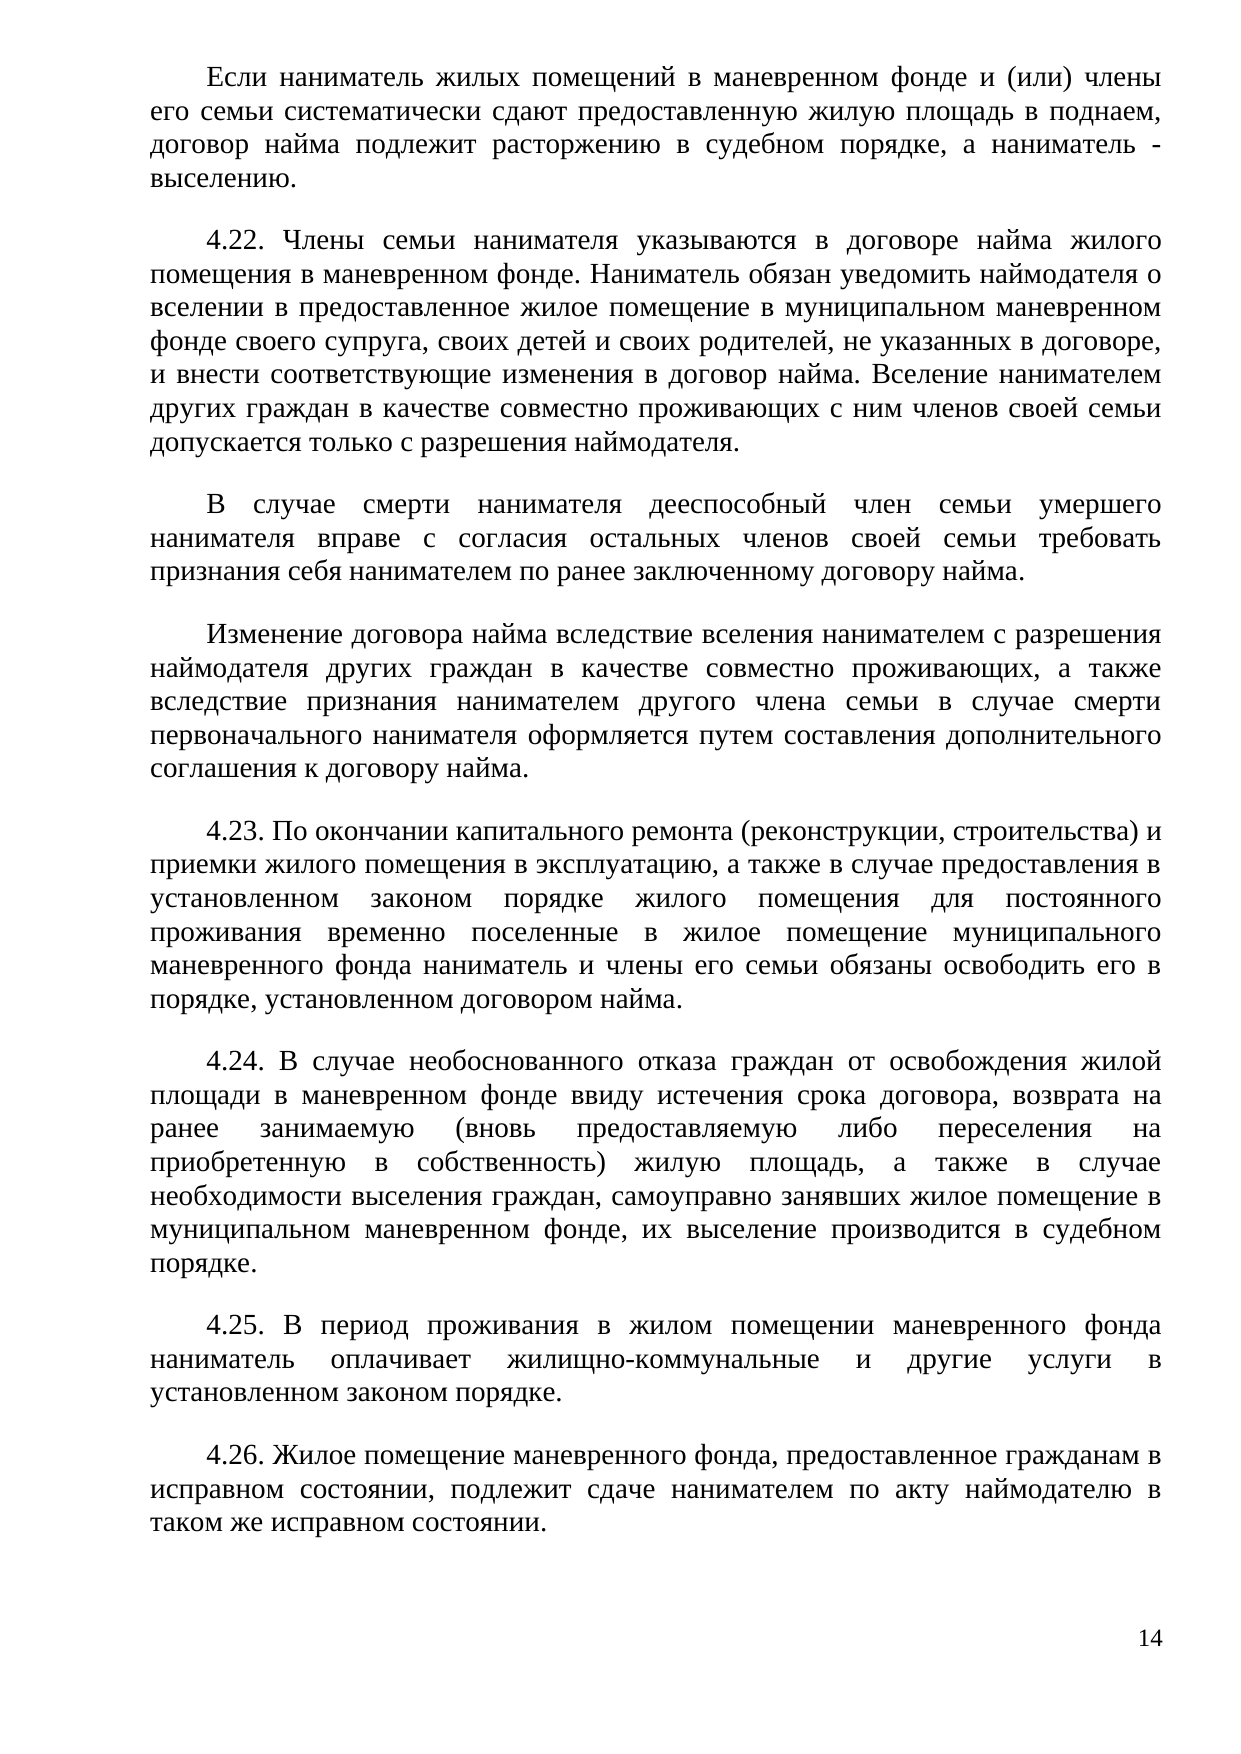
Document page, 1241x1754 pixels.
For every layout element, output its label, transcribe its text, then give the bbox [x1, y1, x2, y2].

text Изменение договора найма вследствие вселения нанимателем с разрешения наймодателя других граждан в качестве совместно проживающих, а также вследствие признания нанимателем другого члена семьи в случае смерти первоначального нанимателя оформляется путем составления дополнительного соглашения к договору найма. [150, 616, 1162, 784]
text 4.22. Члены семьи нанимателя указываются в договоре найма жилого помещения в маневренном фонде. Наниматель обязан уведомить наймодателя о вселении в предоставленное жилое помещение в муниципальном маневренном фонде своего супруга, своих детей и своих родителей, не указанных в договоре, и внести соответствующие изменения в договор найма. Вселение нанимателем других граждан в качестве совместно проживающих с ним членов своей семьи допускается только с разрешения наймодателя. [150, 222, 1162, 457]
text 4.26. Жилое помещение маневренного фонда, предоставленное гражданам в исправном состоянии, подлежит сдаче нанимателем по акту наймодателю в таком же исправном состоянии. [150, 1437, 1162, 1538]
text Если наниматель жилых помещений в маневренном фонде и (или) члены его семьи систематически сдают предоставленную жилую площадь в поднаем, договор найма подлежит расторжению в судебном порядке, а наниматель - выселению. [150, 59, 1162, 193]
text В случае смерти нанимателя дееспособный член семьи умершего нанимателя вправе с согласия остальных членов своей семьи требовать признания себя нанимателем по ранее заключенному договору найма. [150, 486, 1162, 587]
text 4.25. В период проживания в жилом помещении маневренного фонда наниматель оплачивает жилищно-коммунальные и другие услуги в установленном законом порядке. [150, 1307, 1162, 1408]
text 4.24. В случае необоснованного отказа граждан от освобождения жилой площади в маневренном фонде ввиду истечения срока договора, возврата на ранее занимаемую (вновь предоставляемую либо переселения на приобретенную в собственность) жилую площадь, а также в случае необходимости выселения граждан, самоуправно занявших жилое помещение в муниципальном маневренном фонде, их выселение производится в судебном порядке. [150, 1043, 1162, 1278]
text 4.23. По окончании капитального ремонта (реконструкции, строительства) и приемки жилого помещения в эксплуатацию, а также в случае предоставления в установленном законом порядке жилого помещения для постоянного проживания временно поселенные в жилое помещение муниципального маневренного фонда наниматель и члены его семьи обязаны освободить его в порядке, установленном договором найма. [150, 813, 1162, 1014]
